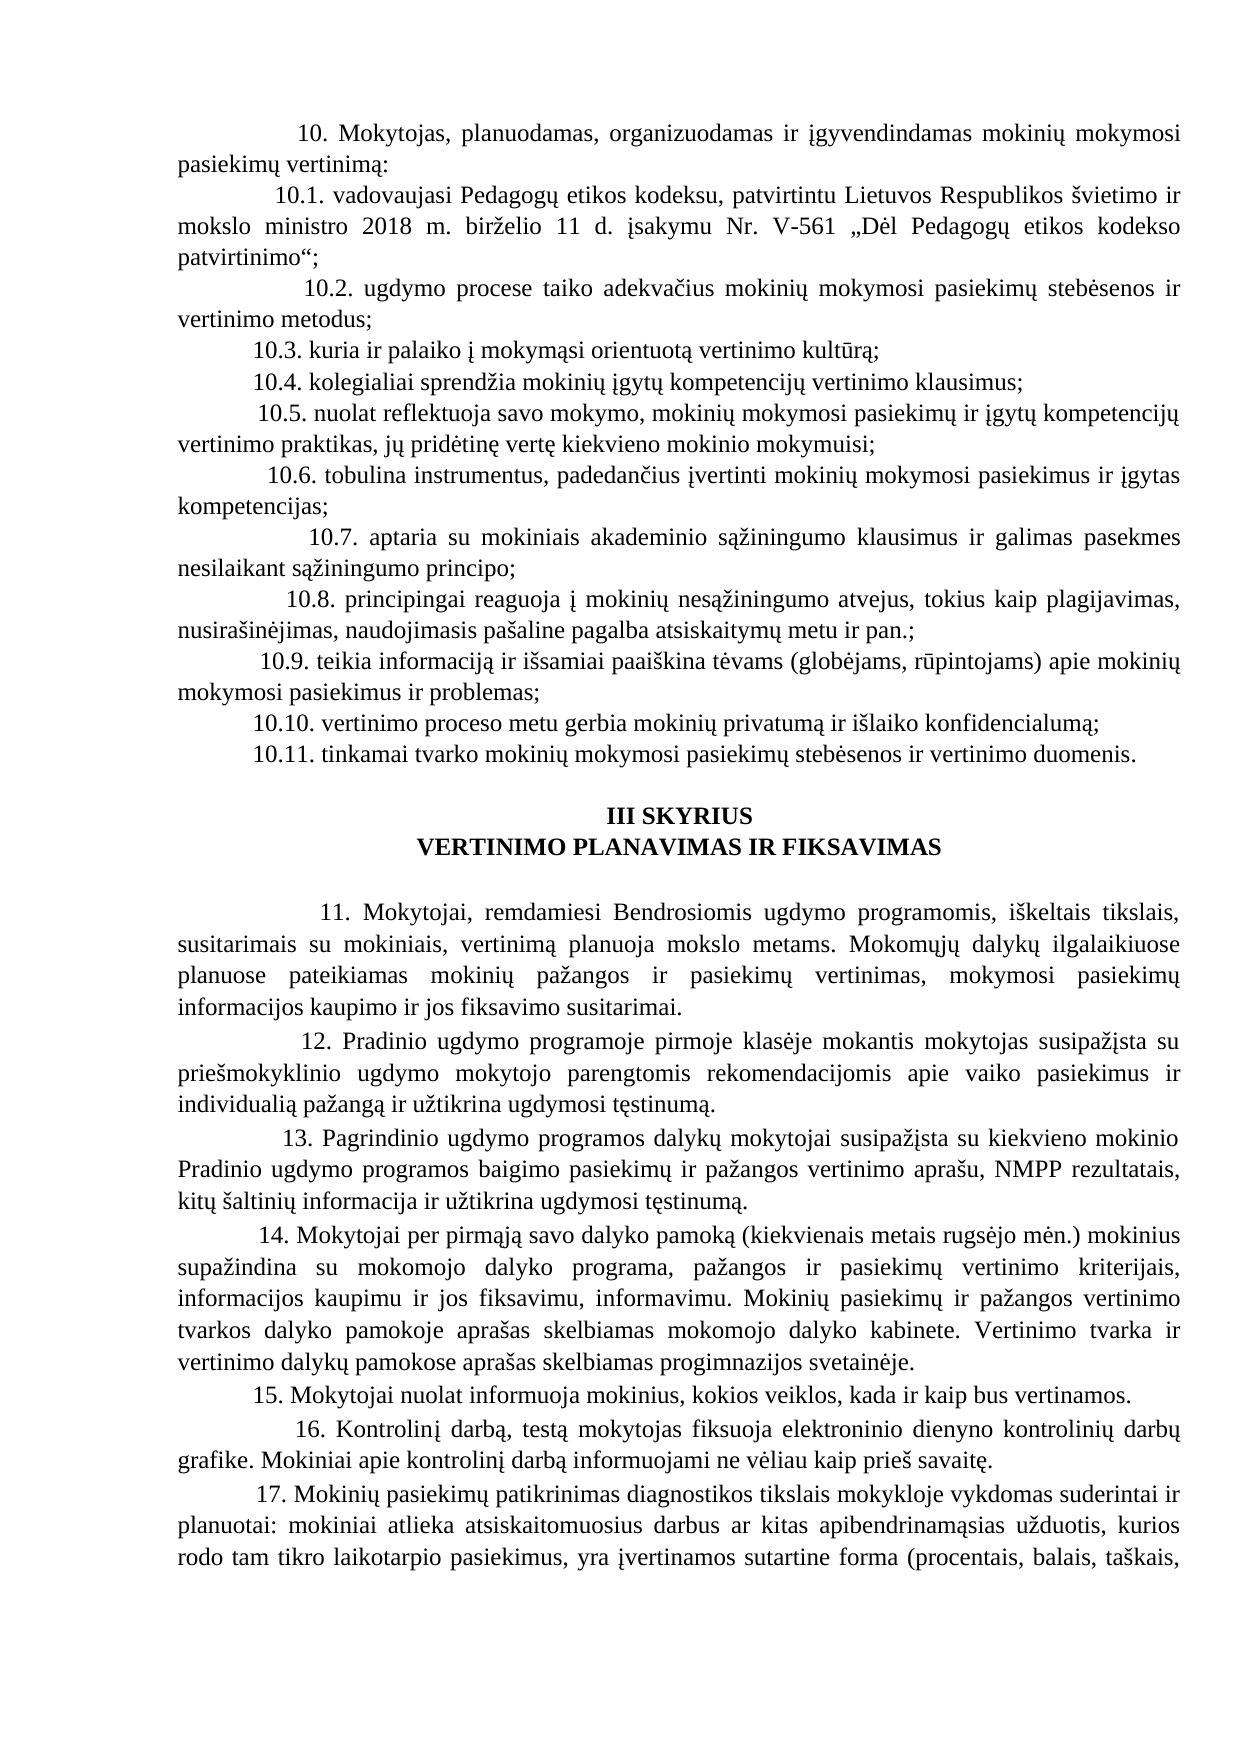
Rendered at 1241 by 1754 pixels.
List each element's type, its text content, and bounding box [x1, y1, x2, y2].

text VERTINIMO PLANAVIMAS IR FIKSAVIMAS [266, 832, 1093, 861]
text 14. Mokytojai per pirmąją savo dalyko pamoką (kiekvienais metais rugsėjo mėn.) mokinius supažindina su mokomojo dalyko programa, pažangos ir pasiekimų vertinimo kriterijais, informacijos kaupimu ir jos fiksavimu, informavimu. Mokinių pasiekimų ir pažangos vertinimo tvarkos dalyko pamokoje aprašas skelbiamas mokomojo dalyko kabinete. Vertinimo tvarka ir vertinimo dalykų pamokose aprašas skelbiamas progimnazijos svetainėje. [177, 1220, 1181, 1376]
text 16. Kontrolinį darbą, testą mokytojas fiksuoja elektroninio dienyno kontrolinių darbų grafike. Mokiniai apie kontrolinį darbą informuojami ne vėliau kaip prieš savaitę. [177, 1414, 1181, 1474]
text 13. Pagrindinio ugdymo programos dalykų mokytojai susipažįsta su kiekvieno mokinio Pradinio ugdymo programos baigimo pasiekimų ir pažangos vertinimo aprašu, NMPP rezultatais, kitų šaltinių informacija ir užtikrina ugdymosi tęstinumą. [177, 1123, 1181, 1215]
text 10.10. vertinimo proceso metu gerbia mokinių privatumą ir išlaiko konfidencialumą; [177, 708, 1182, 737]
text 10.9. teikia informaciją ir išsamiai paaiškina tėvams (globėjams, rūpintojams) apie mokinių mokymosi pasiekimus ir problemas; [177, 646, 1182, 706]
text 10. Mokytojas, planuodamas, organizuodamas ir įgyvendindamas mokinių mokymosi pasiekimų vertinimą: [177, 118, 1182, 178]
text 10.7. aptaria su mokiniais akademinio sąžiningumo klausimus ir galimas pasekmes nesilaikant sąžiningumo principo; [177, 522, 1182, 582]
text 10.4. kolegialiai sprendžia mokinių įgytų kompetencijų vertinimo klausimus; [177, 367, 1182, 395]
text 10.3. kuria ir palaiko į mokymąsi orientuotą vertinimo kultūrą; [177, 336, 1182, 364]
text 10.11. tinkamai tvarko mokinių mokymosi pasiekimų stebėsenos ir vertinimo duomenis. [177, 739, 1182, 768]
text 10.5. nuolat reflektuoja savo mokymo, mokinių mokymosi pasiekimų ir įgytų kompetencijų vertinimo praktikas, jų pridėtinę vertę kiekvieno mokinio mokymuisi; [177, 398, 1182, 457]
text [177, 1479, 1181, 1571]
text 10.6. tobulina instrumentus, padedančius įvertinti mokinių mokymosi pasiekimus ir įgytas kompetencijas; [177, 460, 1182, 519]
text 10.1. vadovaujasi Pedagogų etikos kodeksu, patvirtintu Lietuvos Respublikos švietimo ir mokslo ministro 2018 m. birželio 11 d. įsakymu Nr. V-561 „Dėl Pedagogų etikos kodekso patvirtinimo“; [177, 180, 1182, 271]
text 10.2. ugdymo procese taiko adekvačius mokinių mokymosi pasiekimų stebėsenos ir vertinimo metodus; [177, 273, 1182, 333]
text 10.8. principingai reaguoja į mokinių nesąžiningumo atvejus, tokius kaip plagijavimas, nusirašinėjimas, naudojimasis pašaline pagalba atsiskaitymų metu ir pan.; [177, 584, 1182, 644]
text 12. Pradinio ugdymo programoje pirmoje klasėje mokantis mokytojas susipažįsta su priešmokyklinio ugdymo mokytojo parengtomis rekomendacijomis apie vaiko pasiekimus ir individualią pažangą ir užtikrina ugdymosi tęstinumą. [177, 1026, 1181, 1118]
text 15. Mokytojai nuolat informuoja mokinius, kokios veiklos, kada ir kaip bus vertinamos. [177, 1380, 1181, 1409]
text III SKYRIUS [177, 801, 1182, 830]
text 11. Mokytojai, remdamiesi Bendrosiomis ugdymo programomis, iškeltais tikslais, susitarimais su mokiniais, vertinimą planuoja mokslo metams. Mokomųjų dalykų ilgalaikiuose planuose pateikiamas mokinių pažangos ir pasiekimų vertinimas, mokymosi pasiekimų informacijos kaupimo ir jos fiksavimo susitarimai. [177, 897, 1181, 1021]
